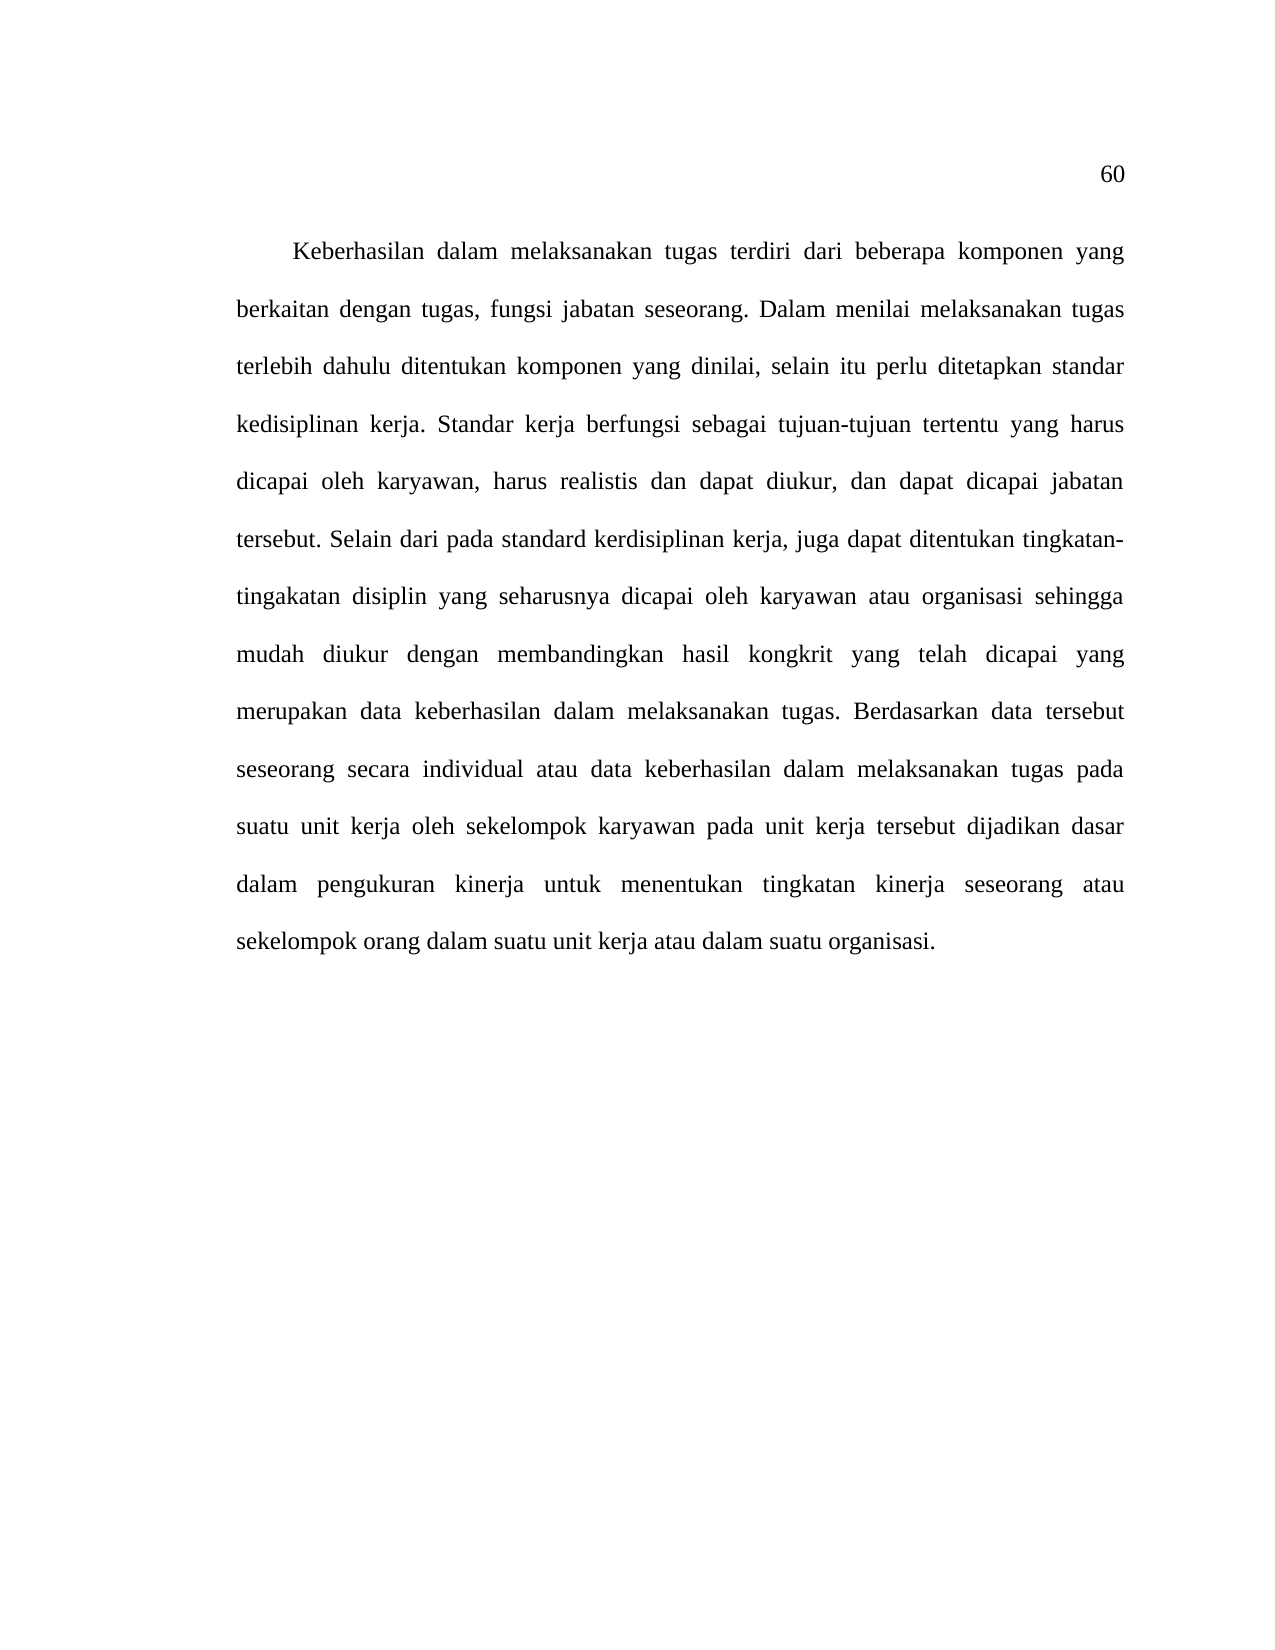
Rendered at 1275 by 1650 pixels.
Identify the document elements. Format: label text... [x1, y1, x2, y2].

text Keberhasilan dalam melaksanakan tugas terdiri dari beberapa komponen yang berkaitan dengan tugas, fungsi jabatan seseorang. Dalam menilai melaksanakan tugas terlebih dahulu ditentukan komponen yang dinilai, selain itu perlu ditetapkan standar kedisiplinan kerja. Standar kerja berfungsi sebagai tujuan-tujuan tertentu yang harus dicapai oleh karyawan, harus realistis dan dapat diukur, dan dapat dicapai jabatan tersebut. Selain dari pada standard kerdisiplinan kerja, juga dapat ditentukan tingkatan-tingakatan disiplin yang seharusnya dicapai oleh karyawan atau organisasi sehingga mudah diukur dengan membandingkan hasil kongkrit yang telah dicapai yang merupakan data keberhasilan dalam melaksanakan tugas. Berdasarkan data tersebut seseorang secara individual atau data keberhasilan dalam melaksanakan tugas pada suatu unit kerja oleh sekelompok karyawan pada unit kerja tersebut dijadikan dasar dalam pengukuran kinerja untuk menentukan tingkatan kinerja seseorang atau sekelompok orang dalam suatu unit kerja atau dalam suatu organisasi. [236, 236, 1125, 955]
